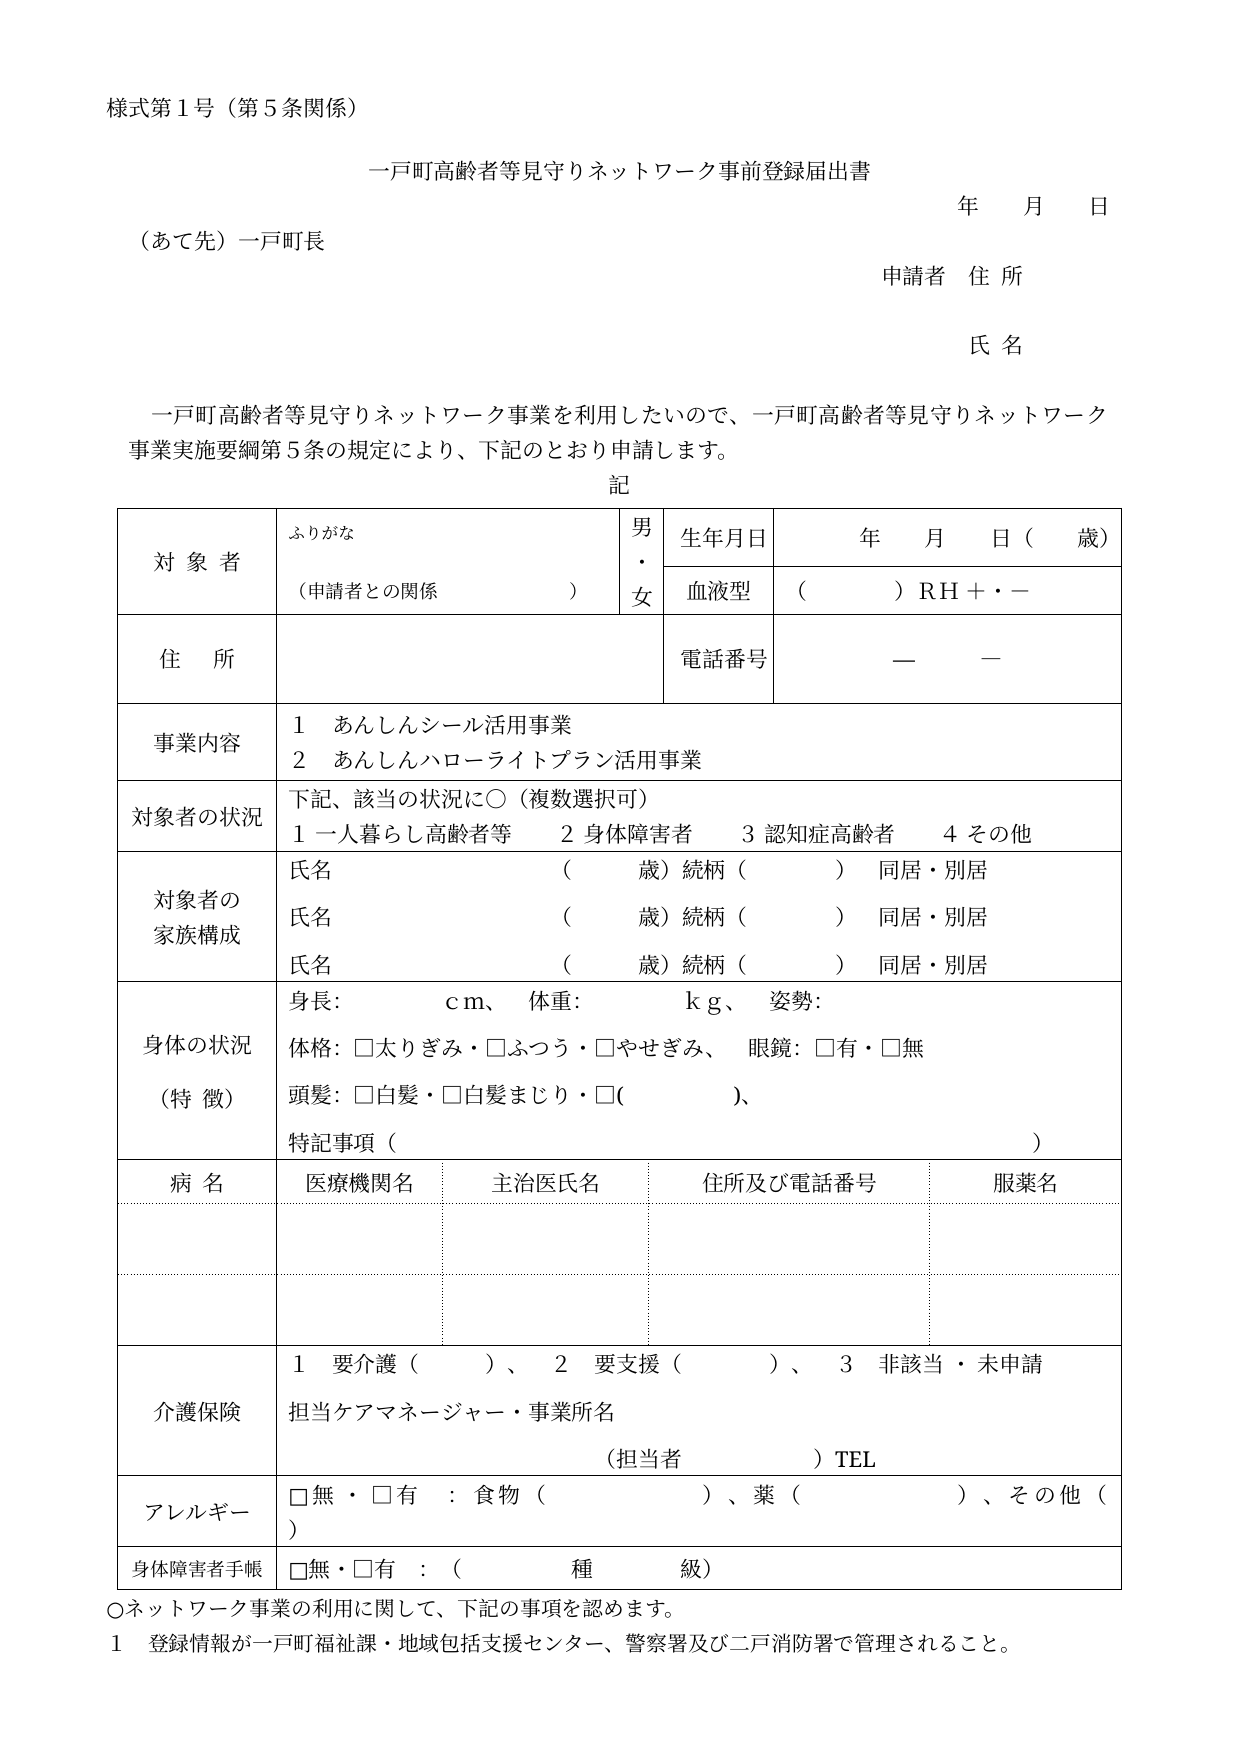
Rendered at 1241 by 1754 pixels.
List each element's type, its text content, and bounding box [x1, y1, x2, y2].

table_cell 服薬名 [930, 1160, 1121, 1203]
table_cell 対象者の状況 [118, 781, 276, 851]
table_cell [277, 1203, 442, 1274]
table_cell 介護保険 [118, 1346, 276, 1475]
text ○ネットワーク事業の利用に関して、下記の事項を認めます。 [106, 1590, 1134, 1625]
table_cell 主治医氏名 [443, 1160, 649, 1203]
table_cell 病名 [118, 1160, 276, 1203]
table_cell 生年月日 [664, 509, 773, 566]
table_cell □無 ･ □有 ：（ 種 級） [277, 1547, 1121, 1589]
table_cell [649, 1203, 929, 1274]
table_cell 年 月 日（ 歳） [774, 509, 1121, 566]
table_cell □無 ･ □有 ：食物（ ）、薬（ ）、その他（ ） [277, 1476, 1121, 1546]
table_cell 医療機関名 [277, 1160, 442, 1203]
table_cell [443, 1203, 649, 1274]
table_cell 住所 [118, 615, 276, 702]
table_cell 下記、該当の状況に○（複数選択可） １ 一人暮らし高齢者等 ２ 身体障害者 ３ 認知症高齢者 ４ その他 [277, 781, 1121, 851]
table_cell 身長： ｃｍ、 体重： ｋｇ、 姿勢： 体格：□太りぎみ・□ふつう・□やせぎみ、 眼鏡：□有 ･ □無 頭髪：□白髪・□白髪まじり・□( )、 特記事項（ ） [277, 982, 1121, 1159]
table_cell [277, 1274, 442, 1344]
table_cell [277, 615, 663, 702]
table_cell （ ）ＲＨ ＋・－ [774, 567, 1121, 613]
table_cell 対象者の家族構成 [118, 852, 276, 981]
table_cell ― ― [774, 615, 1121, 702]
table_cell [443, 1274, 649, 1344]
table_cell 電話番号 [664, 615, 773, 702]
table_cell 氏名 （ 歳）続柄（ ） 同居・別居 氏名 （ 歳）続柄（ ） 同居・別居 氏名 （ 歳）続柄（ ） 同居・別居 [277, 852, 1121, 981]
table_header 一戸町高齢者等見守りネットワーク事前登録届出書 年 月 日 （あて先）一戸町長 申請者 住所 氏名 一戸町高齢者等見守りネットワーク事業を利用したいので、一戸町高齢者等見守りネットワーク事業実施要綱第５条の規定により、下記のとおり申請します。 記 [118, 124, 1122, 508]
table_cell [118, 1274, 276, 1344]
table_cell １ あんしんシール活用事業 ２ あんしんハローライトプラン活用事業 [277, 704, 1121, 780]
table_cell 身体の状況 （特徴） [118, 982, 276, 1159]
table_cell 男 ・ 女 [620, 509, 663, 613]
table_cell [930, 1274, 1121, 1344]
table_cell １ 要介護（ ）、 ２ 要支援（ ）、 ３ 非該当 ・ 未申請 担当ケアマネージャー・事業所名 （担当者 ）TEL [277, 1346, 1121, 1475]
table_cell 事業内容 [118, 704, 276, 780]
table_cell 血液型 [664, 567, 773, 613]
text １ 登録情報が一戸町福祉課・地域包括支援センター、警察署及び二戸消防署で管理されること。 [106, 1625, 1134, 1660]
table_cell アレルギー [118, 1476, 276, 1546]
table_cell [930, 1203, 1121, 1274]
table_cell 住所及び電話番号 [649, 1160, 929, 1203]
table_cell 対象者 [118, 509, 276, 613]
table_cell [649, 1274, 929, 1344]
table_cell 身体障害者手帳 [118, 1547, 276, 1589]
table_cell ふりがな [277, 509, 619, 566]
text 様式第１号（第５条関係） [106, 89, 1134, 124]
table_cell （申請者との関係 ） [277, 566, 619, 613]
table_cell [118, 1203, 276, 1274]
